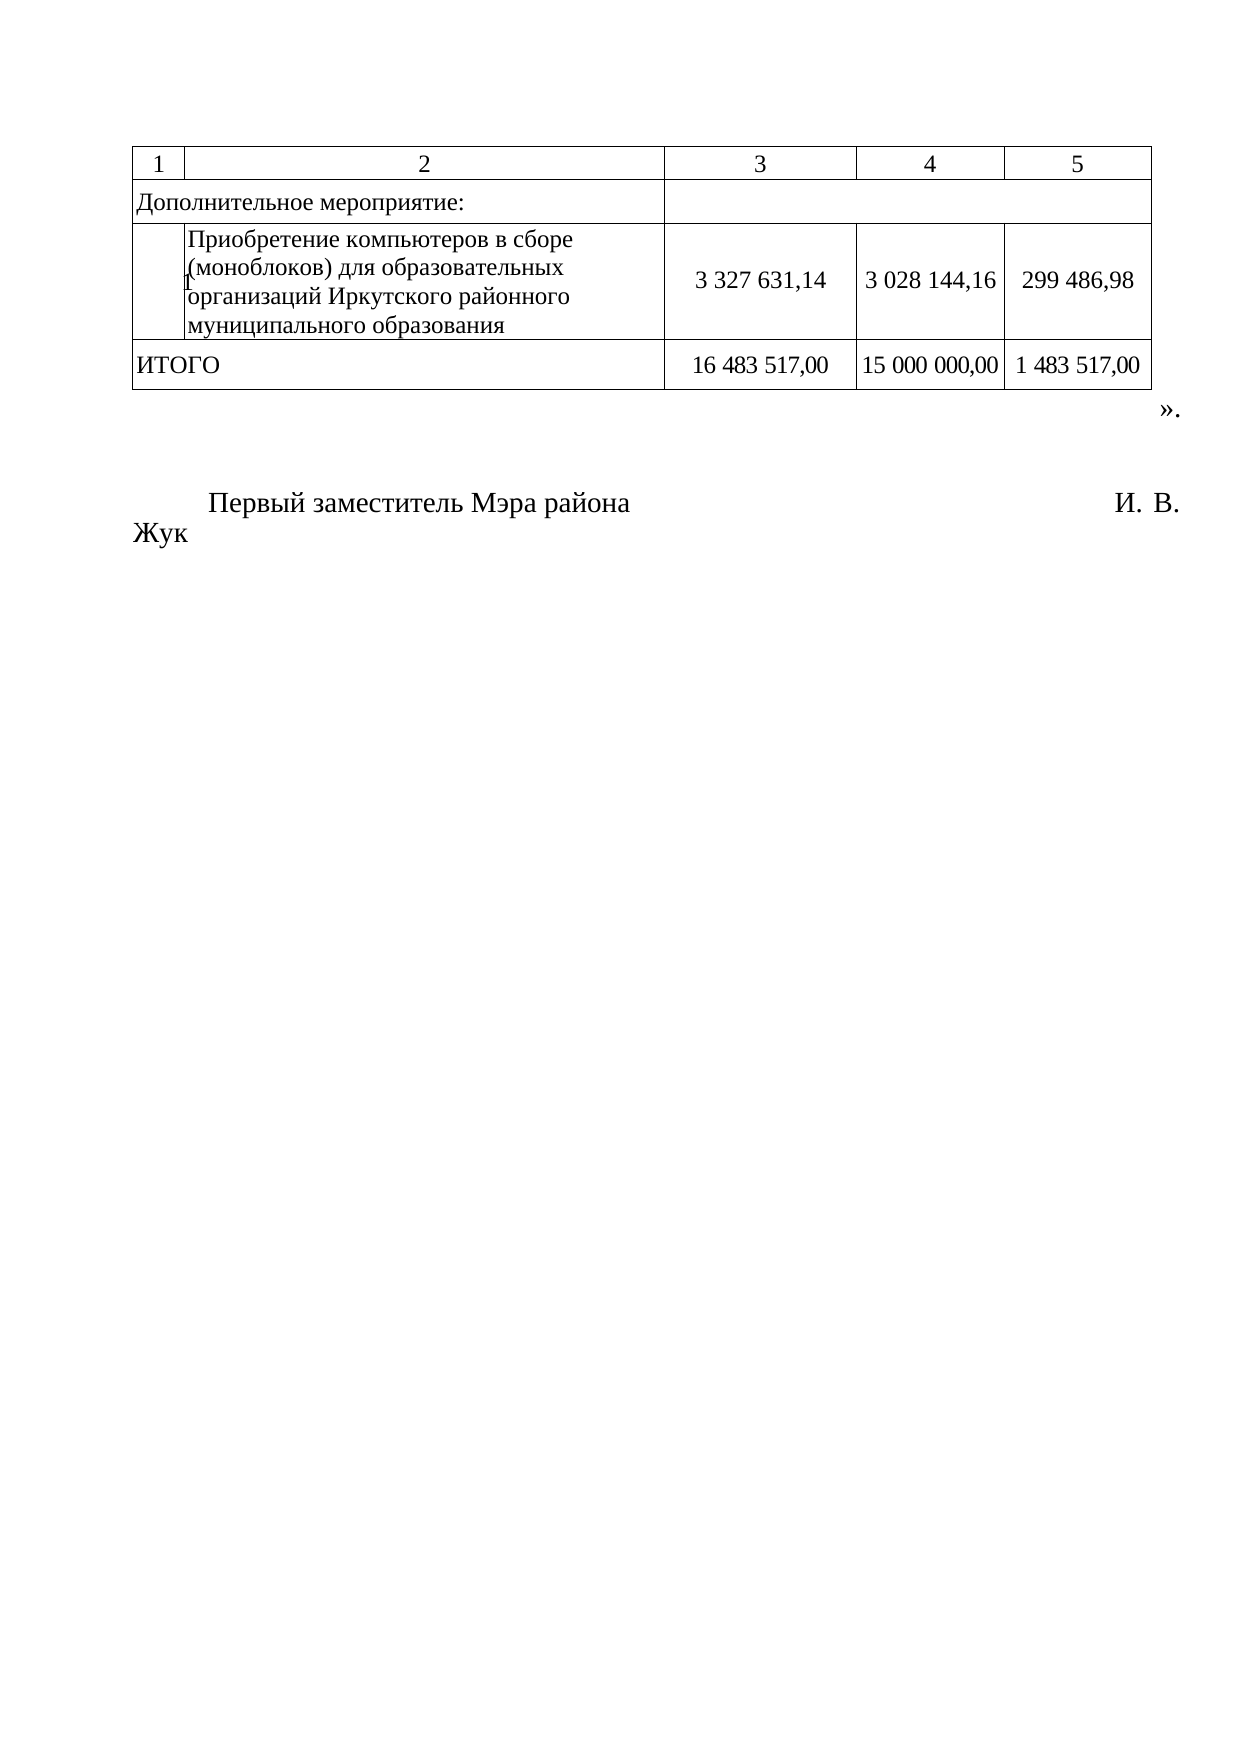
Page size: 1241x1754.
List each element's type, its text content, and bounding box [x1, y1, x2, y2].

table_cell Приобретение компьютеров в сборе (моноблоков) для образовательных организаций Иркутского районного муниципального образования [185, 224, 664, 339]
table_header 1 [133, 147, 184, 179]
table_header 4 [857, 147, 1004, 179]
text ». [133, 390, 1181, 423]
table_cell 1 [133, 224, 184, 339]
text Первый заместитель Мэра района И. В. Жук [133, 488, 1181, 549]
table_cell [665, 180, 1151, 223]
table_cell 1 483 517,00 [1005, 340, 1151, 389]
table_header 2 [185, 147, 664, 179]
table_cell Дополнительное мероприятие: [133, 180, 664, 223]
table_cell 16 483 517,00 [665, 340, 856, 389]
table_header 5 [1005, 147, 1151, 179]
table_cell ИТОГО [133, 340, 664, 389]
table_cell 299 486,98 [1005, 224, 1151, 339]
table_cell 15 000 000,00 [857, 340, 1004, 389]
table_cell 3 327 631,14 [665, 224, 856, 339]
table_cell 3 028 144,16 [857, 224, 1004, 339]
table_header 3 [665, 147, 856, 179]
